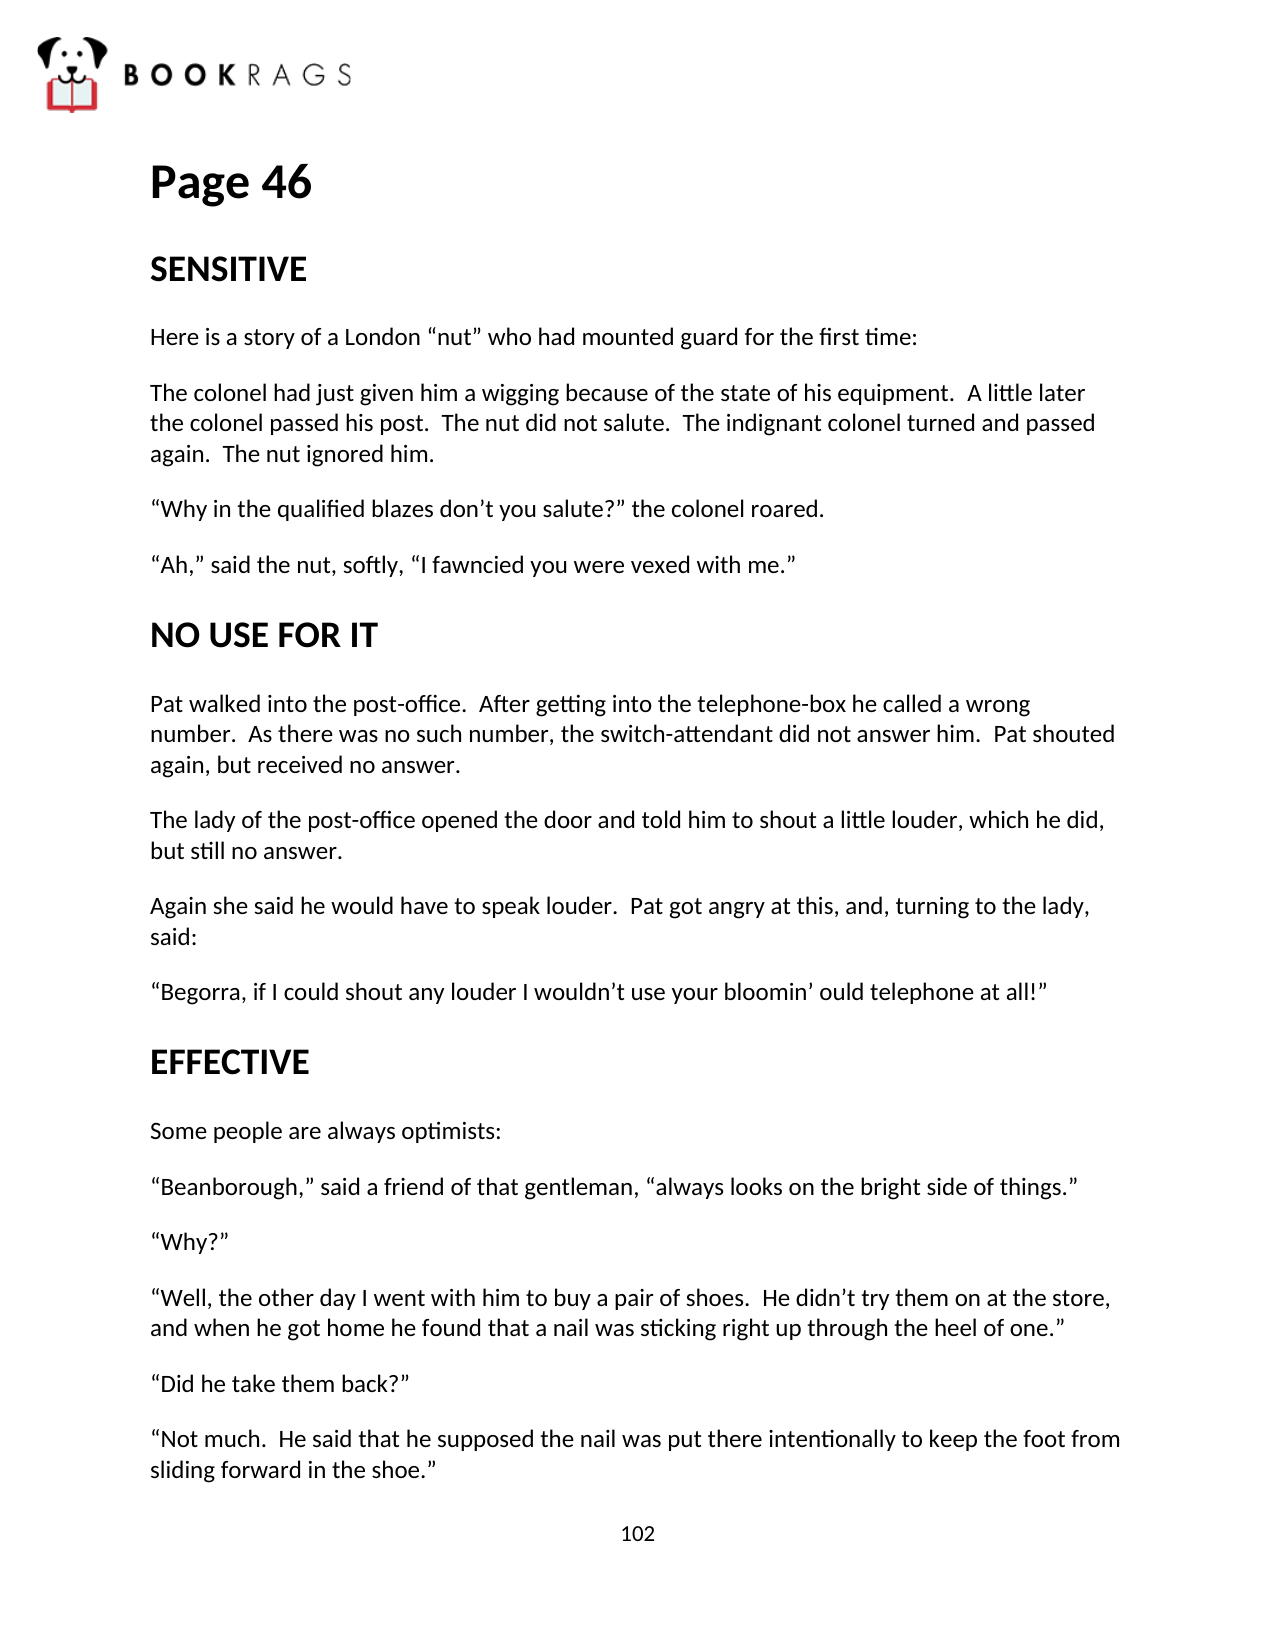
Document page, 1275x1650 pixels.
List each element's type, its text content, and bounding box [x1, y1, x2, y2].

text NO USE FOR IT [150, 611, 1125, 657]
text “Why in the qualified blazes don’t you salute?” the colonel roared. [150, 494, 1125, 524]
text SENSITIVE [150, 244, 1125, 290]
text The colonel had just given him a wigging because of the state of his equipment. A little later the colonel passed his post. The nut did not salute. The indignant colonel turned and passed again. The nut ignored him. [150, 377, 1125, 469]
text “Beanborough,” said a friend of that gentleman, “always looks on the bright side of things.” [150, 1171, 1125, 1201]
text “Why?” [150, 1226, 1125, 1257]
text Pat walked into the post-office. After getting into the telephone-box he called a wrong number. As there was no such number, the switch-attendant did not answer him. Pat shouted again, but received no answer. [150, 688, 1125, 779]
picture [37, 37, 351, 113]
text “Not much. He said that he supposed the nail was put there intentionally to keep the foot from sliding forward in the shoe.” [150, 1423, 1125, 1484]
text EFFECTIVE [150, 1038, 1125, 1084]
text “Well, the other day I went with him to buy a pair of shoes. He didn’t try them on at the store, and when he got home he found that a nail was sticking right up through the heel of one.” [150, 1282, 1125, 1343]
text “Begorra, if I could shout any louder I wouldn’t use your bloomin’ ould telephone at all!” [150, 976, 1125, 1007]
text “Did he take them back?” [150, 1368, 1125, 1398]
text Some people are always optimists: [150, 1115, 1125, 1146]
text Page 46 [150, 150, 1125, 211]
text Here is a story of a London “nut” who had mounted guard for the first time: [150, 322, 1125, 352]
text “Ah,” said the nut, softly, “I fawncied you were vexed with me.” [150, 549, 1125, 580]
text The lady of the post-office opened the door and told him to shout a little louder, which he did, but still no answer. [150, 804, 1125, 865]
text Again she said he would have to speak louder. Pat got angry at this, and, turning to the lady, said: [150, 890, 1125, 951]
